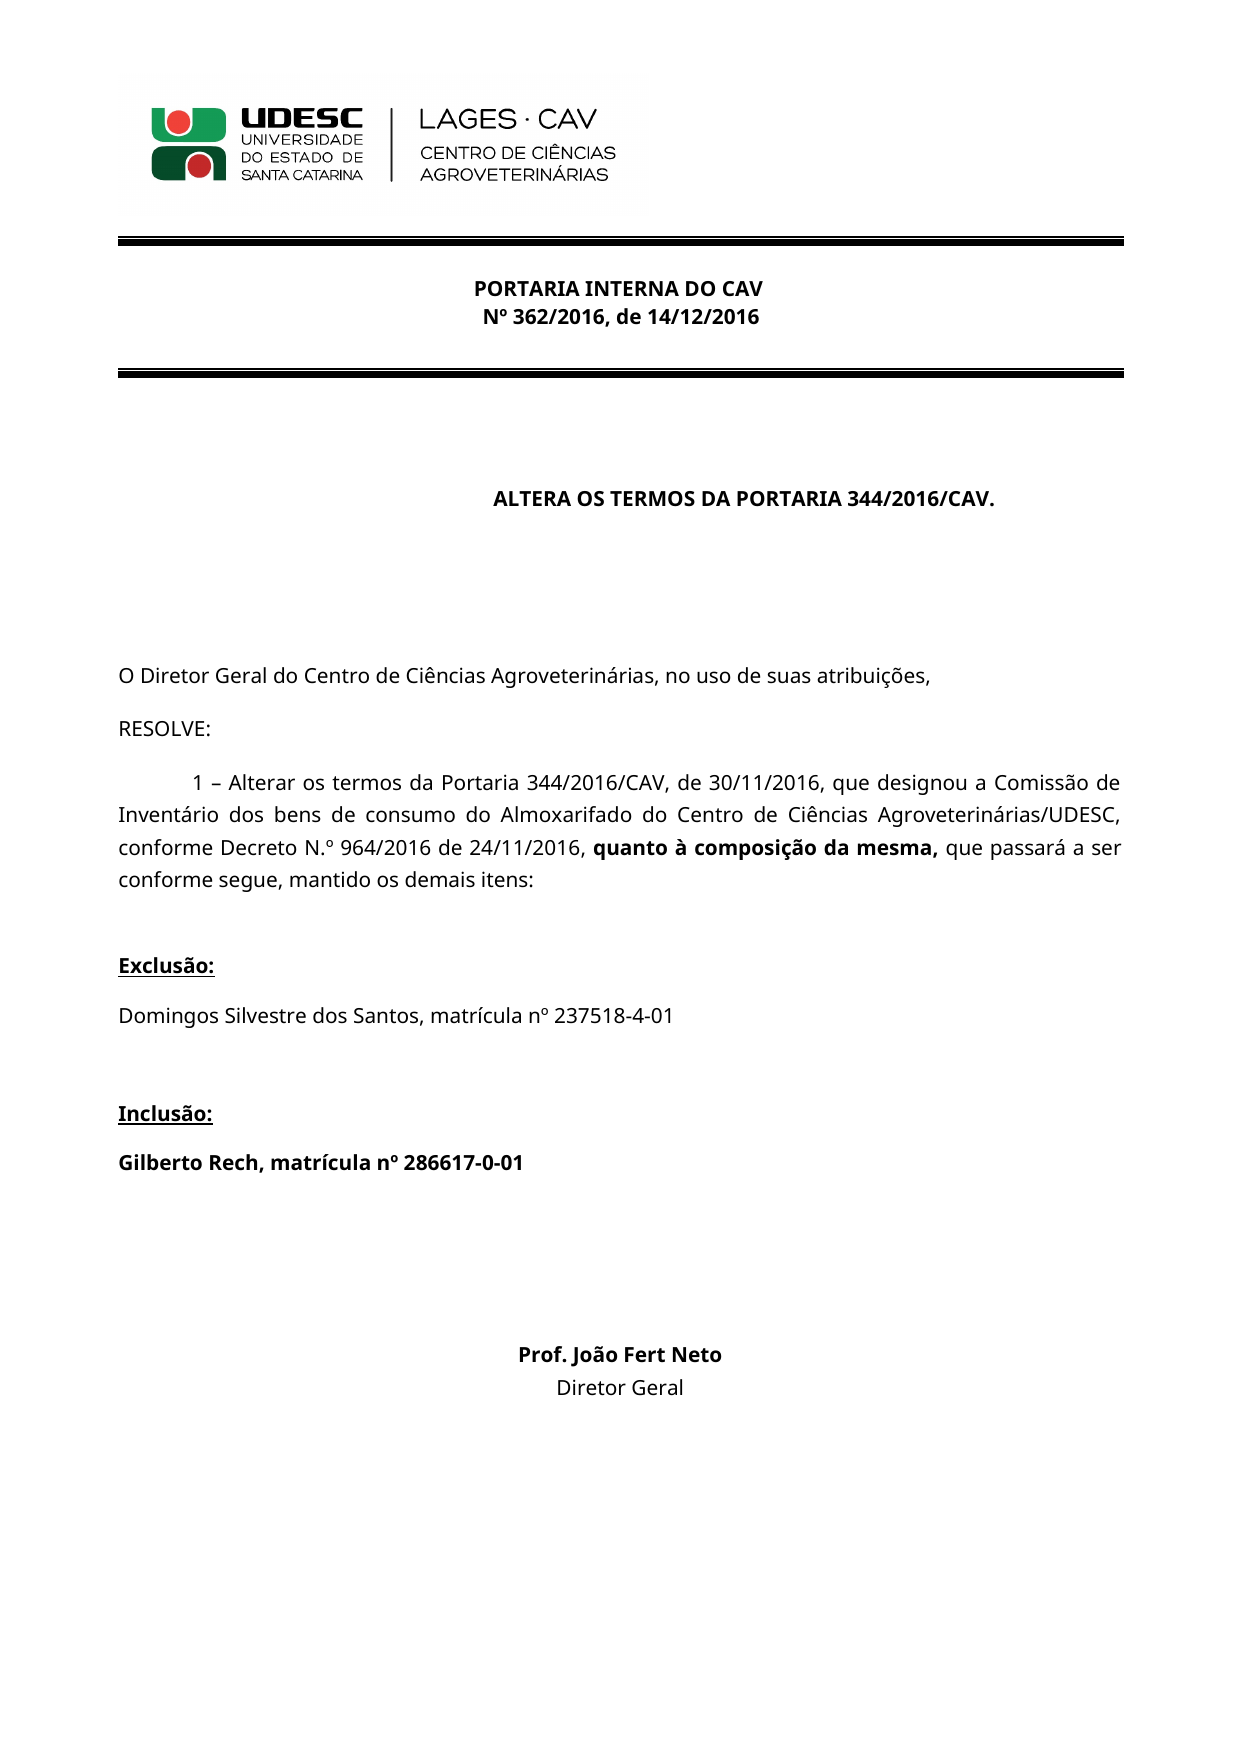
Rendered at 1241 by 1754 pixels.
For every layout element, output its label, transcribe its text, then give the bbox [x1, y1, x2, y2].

text Prof. João Fert Neto [118, 1340, 1122, 1368]
table_header PORTARIA INTERNA DO CAV Nº 362/2016, de 14/12/2016 [118, 246, 1123, 368]
text O Diretor Geral do Centro de Ciências Agroveterinárias, no uso de suas atribuições, [118, 661, 1122, 689]
text Diretor Geral [118, 1373, 1122, 1401]
text Gilberto Rech, matrícula nº 286617-0-01 [118, 1148, 1122, 1177]
text 1 – Alterar os termos da Portaria 344/2016/CAV, de 30/11/2016, que designou a Comissão de Inventário dos bens de consumo do Almoxarifado do Centro de Ciências Agroveterinárias/UDESC, conforme Decreto N.º 964/2016 de 24/11/2016, quanto à composição da mesma, que passará a ser conforme segue, mantido os demais itens: [118, 768, 1122, 894]
text RESOLVE: [118, 714, 1122, 743]
text ALTERA OS TERMOS DA PORTARIA 344/2016/CAV. [448, 484, 1122, 513]
text Inclusão: [118, 1099, 1122, 1128]
text Domingos Silvestre dos Santos, matrícula nº 237518-4-01 [118, 1001, 1122, 1029]
picture [118, 73, 649, 216]
text Exclusão: [118, 951, 1122, 980]
